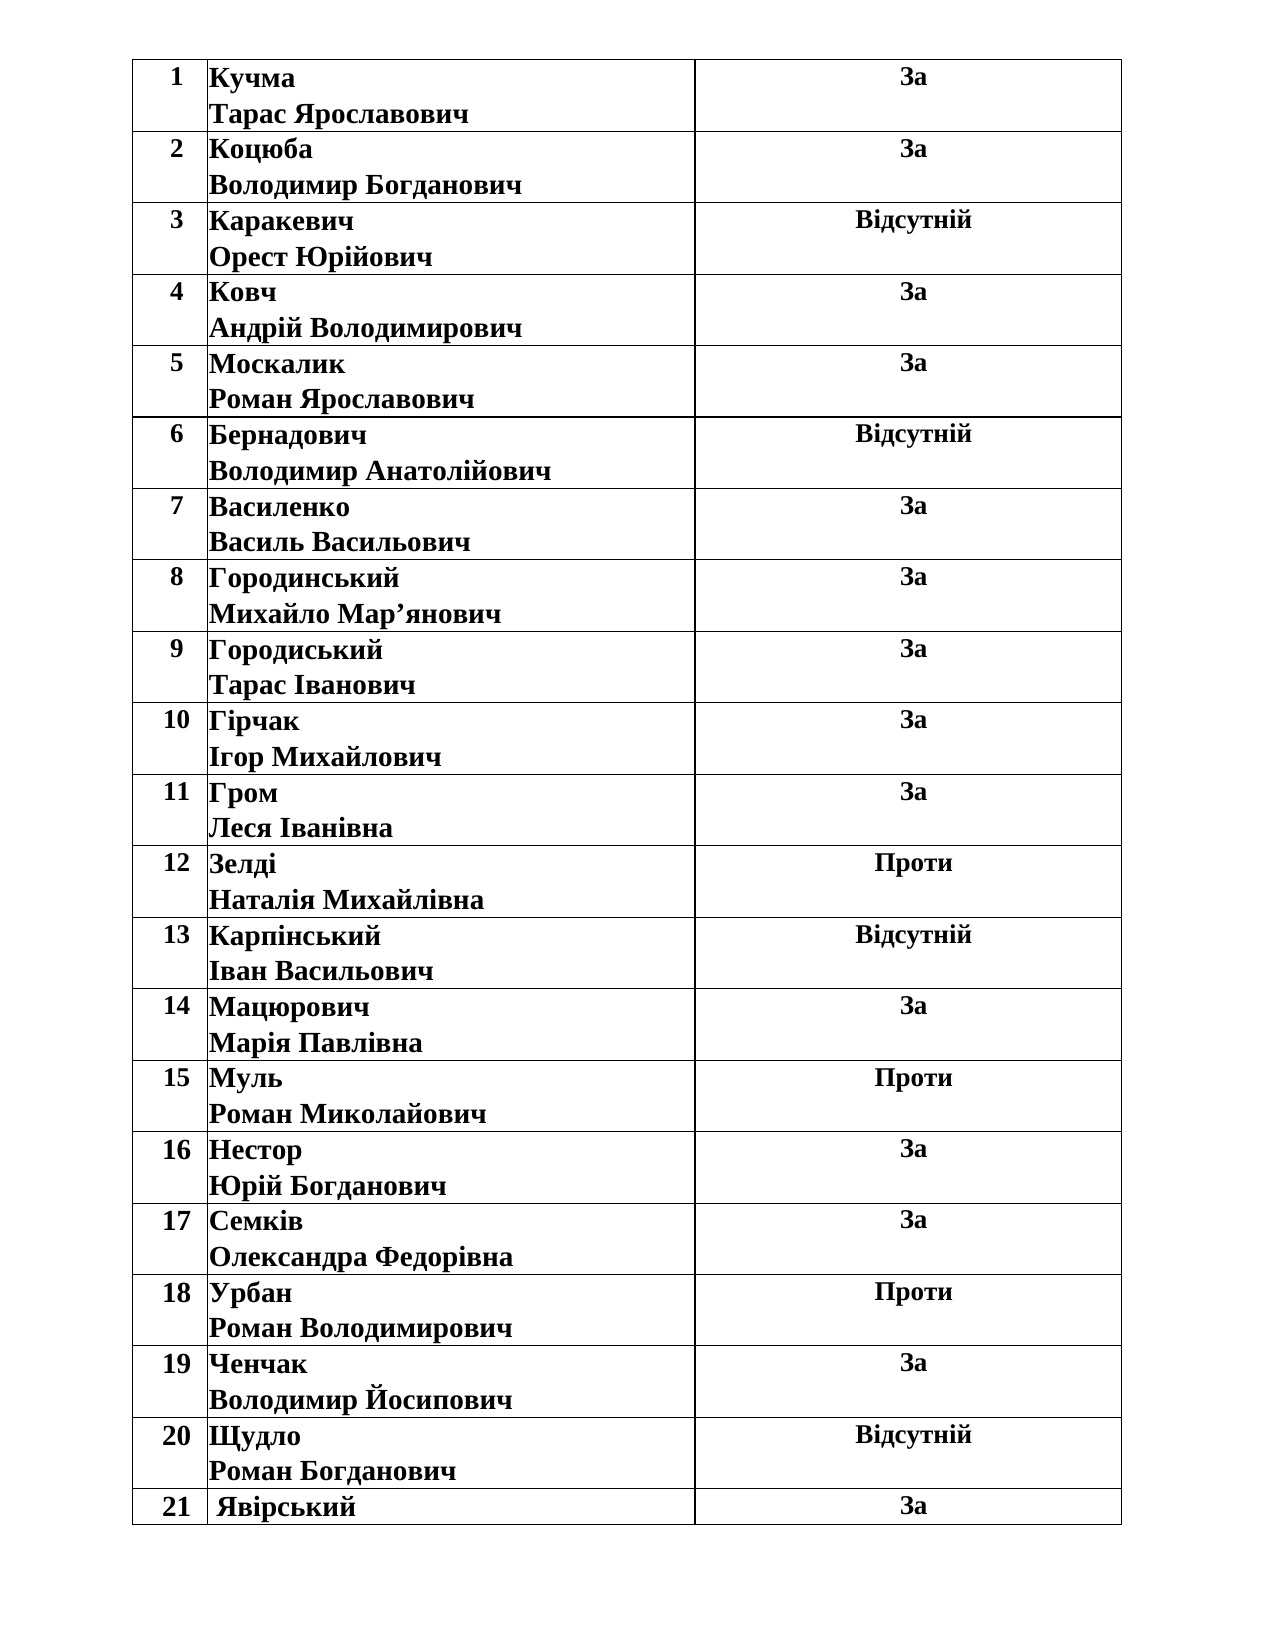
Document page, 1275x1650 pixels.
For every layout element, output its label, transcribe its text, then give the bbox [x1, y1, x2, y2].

table_cell Щудло Роман Богданович [208, 1418, 694, 1488]
table_cell 17 [133, 1204, 207, 1274]
table_cell Гром Леся Іванівна [208, 775, 694, 845]
table_cell Відсутній [696, 1418, 1121, 1488]
table_cell 13 [133, 918, 207, 988]
table_cell За [696, 775, 1121, 845]
table_cell За [696, 703, 1121, 774]
table_cell 2 [133, 132, 207, 202]
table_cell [208, 1489, 694, 1524]
table_cell За [696, 989, 1121, 1059]
table_cell 15 [133, 1061, 207, 1131]
table_cell Гірчак Ігор Михайлович [208, 703, 694, 774]
table_cell Кучма Тарас Ярославович [208, 60, 694, 131]
table_cell 7 [133, 489, 207, 559]
table_cell Городинський Михайло Мар’янович [208, 560, 694, 631]
table_cell 12 [133, 846, 207, 917]
table_cell 8 [133, 560, 207, 631]
table_cell Урбан Роман Володимирович [208, 1275, 694, 1345]
table_cell 6 [133, 418, 207, 488]
table_cell 11 [133, 775, 207, 845]
table_cell Москалик Роман Ярославович [208, 346, 694, 416]
table_cell Відсутній [696, 203, 1121, 273]
table_cell Каракевич Орест Юрійович [208, 203, 694, 273]
table_cell Проти [696, 846, 1121, 917]
table_cell 14 [133, 989, 207, 1059]
table_cell 16 [133, 1132, 207, 1202]
table_cell За [696, 132, 1121, 202]
table_cell Відсутній [696, 418, 1121, 488]
table_cell За [696, 1489, 1121, 1524]
table_cell Бернадович Володимир Анатолійович [208, 418, 694, 488]
table_cell Мацюрович Марія Павлівна [208, 989, 694, 1059]
table_cell 19 [133, 1346, 207, 1417]
table_cell Ковч Андрій Володимирович [208, 275, 694, 345]
table_cell Проти [696, 1061, 1121, 1131]
table_cell За [696, 60, 1121, 131]
table_cell 20 [133, 1418, 207, 1488]
table_cell Відсутній [696, 918, 1121, 988]
table_cell 1 [133, 60, 207, 131]
table_cell 9 [133, 632, 207, 702]
table_cell За [696, 1132, 1121, 1202]
table_cell 3 [133, 203, 207, 273]
table_cell Василенко Василь Васильович [208, 489, 694, 559]
table_cell За [696, 1346, 1121, 1417]
table_cell 10 [133, 703, 207, 774]
table_cell За [696, 632, 1121, 702]
table_cell За [696, 346, 1121, 416]
table_cell За [696, 1204, 1121, 1274]
table_cell Ченчак Володимир Йосипович [208, 1346, 694, 1417]
table_cell Карпінський Іван Васильович [208, 918, 694, 988]
table_cell 21 [133, 1489, 207, 1524]
table_cell Нестор Юрій Богданович [208, 1132, 694, 1202]
table_cell 4 [133, 275, 207, 345]
table_cell За [696, 275, 1121, 345]
table_cell Семків Олександра Федорівна [208, 1204, 694, 1274]
table_cell Муль Роман Миколайович [208, 1061, 694, 1131]
table_cell 18 [133, 1275, 207, 1345]
table_cell 5 [133, 346, 207, 416]
table_cell За [696, 489, 1121, 559]
table_cell Зелді Наталія Михайлівна [208, 846, 694, 917]
table_cell Проти [696, 1275, 1121, 1345]
table_cell Городиський Тарас Іванович [208, 632, 694, 702]
table_cell За [696, 560, 1121, 631]
table_cell Коцюба Володимир Богданович [208, 132, 694, 202]
